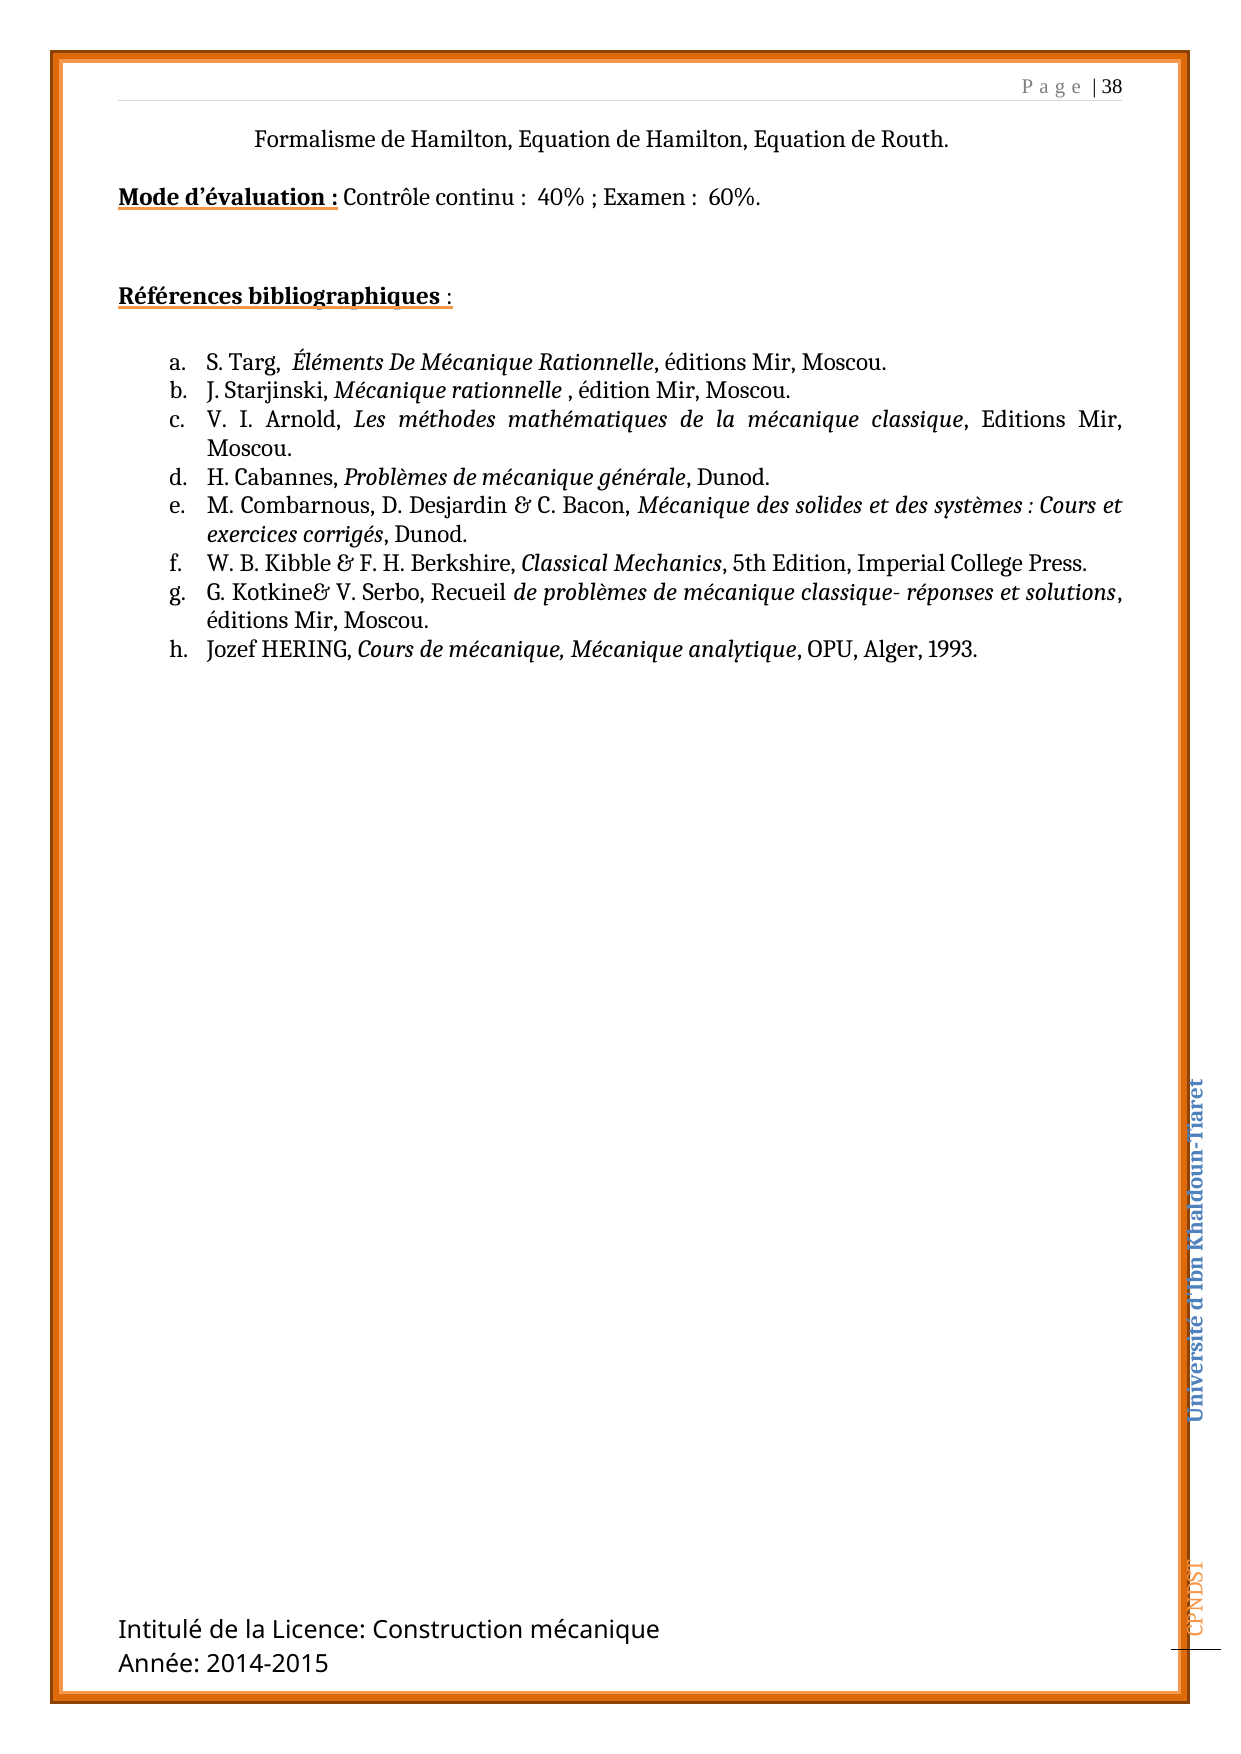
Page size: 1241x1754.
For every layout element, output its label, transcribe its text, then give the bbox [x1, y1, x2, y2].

list Jozef HERING, Cours de mécanique, Mécanique analytique, OPU, Alger, 1993. [169, 635, 1122, 664]
list W. B. Kibble & F. H. Berkshire, Classical Mechanics, 5th Edition, Imperial College Press. [169, 549, 1122, 578]
text Mode d’évaluation : Contrôle continu : 40% ; Examen : 60%. [118, 183, 1122, 211]
list G. Kotkine& V. Serbo, Recueil de problèmes de mécanique classique- réponses et solutions, éditions Mir, Moscou. [169, 578, 1122, 635]
list H. Cabannes, Problèmes de mécanique générale, Dunod. [169, 463, 1122, 491]
text Références bibliographiques : [118, 282, 1122, 310]
list S. Targ, Éléments De Mécanique Rationnelle, éditions Mir, Moscou. [169, 348, 1122, 376]
text Formalisme de Hamilton, Equation de Hamilton, Equation de Routh. [193, 125, 1122, 154]
list M. Combarnous, D. Desjardin & C. Bacon, Mécanique des solides et des systèmes : Cours et exercices corrigés, Dunod. [169, 491, 1122, 549]
list J. Starjinski, Mécanique rationnelle , édition Mir, Moscou. [169, 376, 1122, 405]
list V. I. Arnold, Les méthodes mathématiques de la mécanique classique, Editions Mir, Moscou. [169, 405, 1122, 463]
